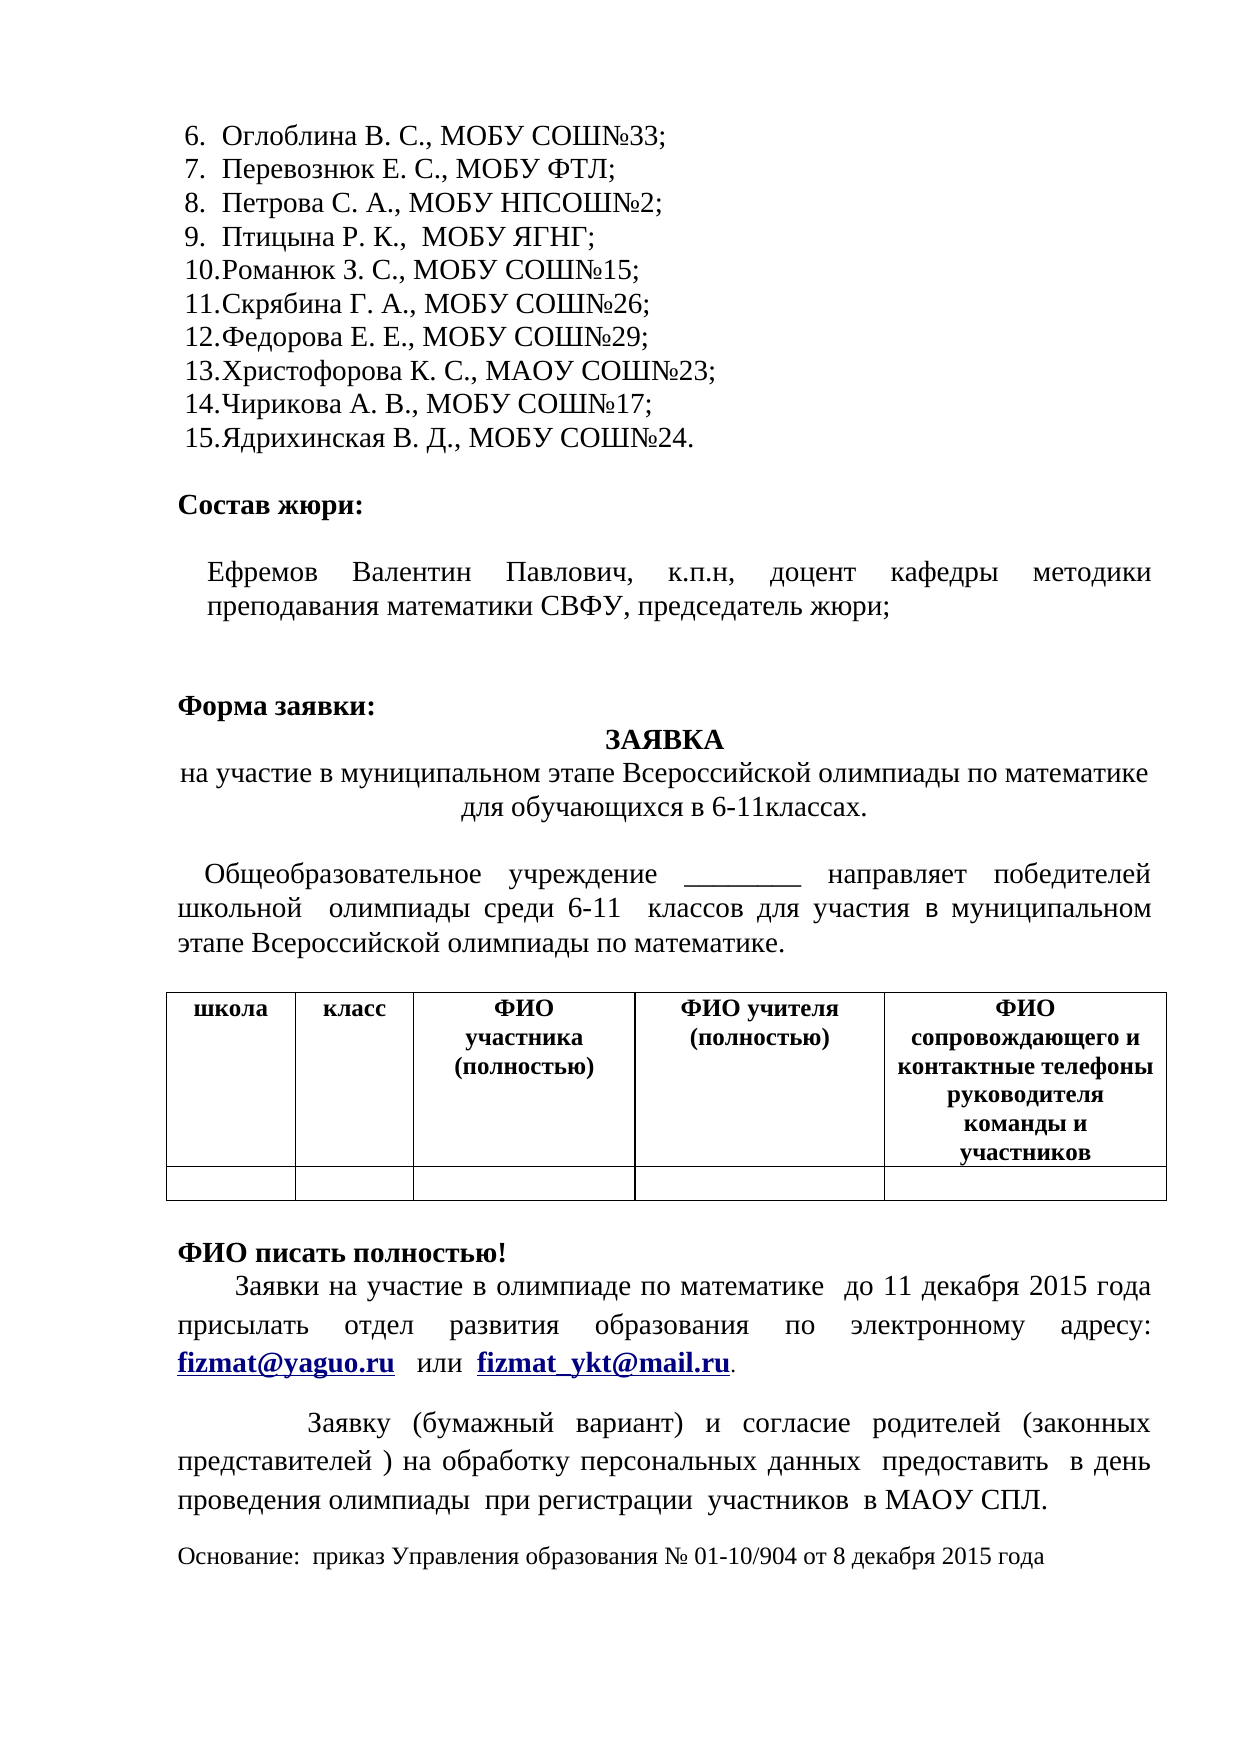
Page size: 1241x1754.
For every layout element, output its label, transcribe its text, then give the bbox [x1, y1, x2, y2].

text Состав жюри: [177, 487, 1152, 521]
text Форма заявки: [177, 688, 1152, 722]
table_header школа [167, 993, 295, 1166]
list Оглоблина В. С., МОБУ СОШ№33; [184, 118, 1166, 152]
text Заявку (бумажный вариант) и согласие родителей (законных представителей ) на обработку персональных данных предоставить в день проведения олимпиады при регистрации участников в МАОУ СПЛ. [177, 1405, 1152, 1516]
table_cell [636, 1167, 884, 1200]
text Заявки на участие в олимпиаде по математике до 11 декабря 2015 года присылать отдел развития образования по электронному адресу: fizmat@yaguo.ru или fizmat_ykt@mail.ru. [177, 1268, 1152, 1379]
text Ефремов Валентин Павлович, к.п.н, доцент кафедры методики преподавания математики СВФУ, председатель жюри; [207, 554, 1152, 621]
table_cell [885, 1167, 1166, 1200]
text Основание: приказ Управления образования № 01-10/904 от 8 декабря 2015 года [177, 1541, 1152, 1570]
table_header ФИО сопровождающего и контактные телефоны руководителя команды и участников [885, 993, 1166, 1166]
table_cell [167, 1167, 295, 1200]
list Христофорова К. С., МАОУ СОШ№23; [184, 353, 1166, 386]
text на участие в муниципальном этапе Всероссийской олимпиады по математике для обучающихся в 6-11классах. [177, 755, 1152, 822]
list Перевознюк Е. С., МОБУ ФТЛ; [184, 152, 1166, 185]
table_header класс [296, 993, 413, 1166]
table_header ФИО учителя (полностью) [636, 993, 884, 1166]
list Скрябина Г. А., МОБУ СОШ№26; [184, 286, 1166, 319]
list Петрова С. А., МОБУ НПСОШ№2; [184, 185, 1166, 219]
text ФИО писать полностью! [177, 1235, 1152, 1268]
list Ядрихинская В. Д., МОБУ СОШ№24. [184, 420, 1166, 453]
text ЗАЯВКА [177, 722, 1152, 755]
list Федорова Е. Е., МОБУ СОШ№29; [184, 319, 1166, 353]
list Романюк З. С., МОБУ СОШ№15; [184, 252, 1166, 286]
table_header ФИО участника (полностью) [414, 993, 634, 1166]
text Общеобразовательное учреждение ________ направляет победителей школьной олимпиады среди 6-11 классов для участия в муниципальном этапе Всероссийской олимпиады по математике. [177, 856, 1152, 959]
table_cell [296, 1167, 413, 1200]
list Птицына Р. К., МОБУ ЯГНГ; [184, 219, 1166, 252]
list Чирикова А. В., МОБУ СОШ№17; [184, 386, 1166, 420]
table_cell [414, 1167, 634, 1200]
